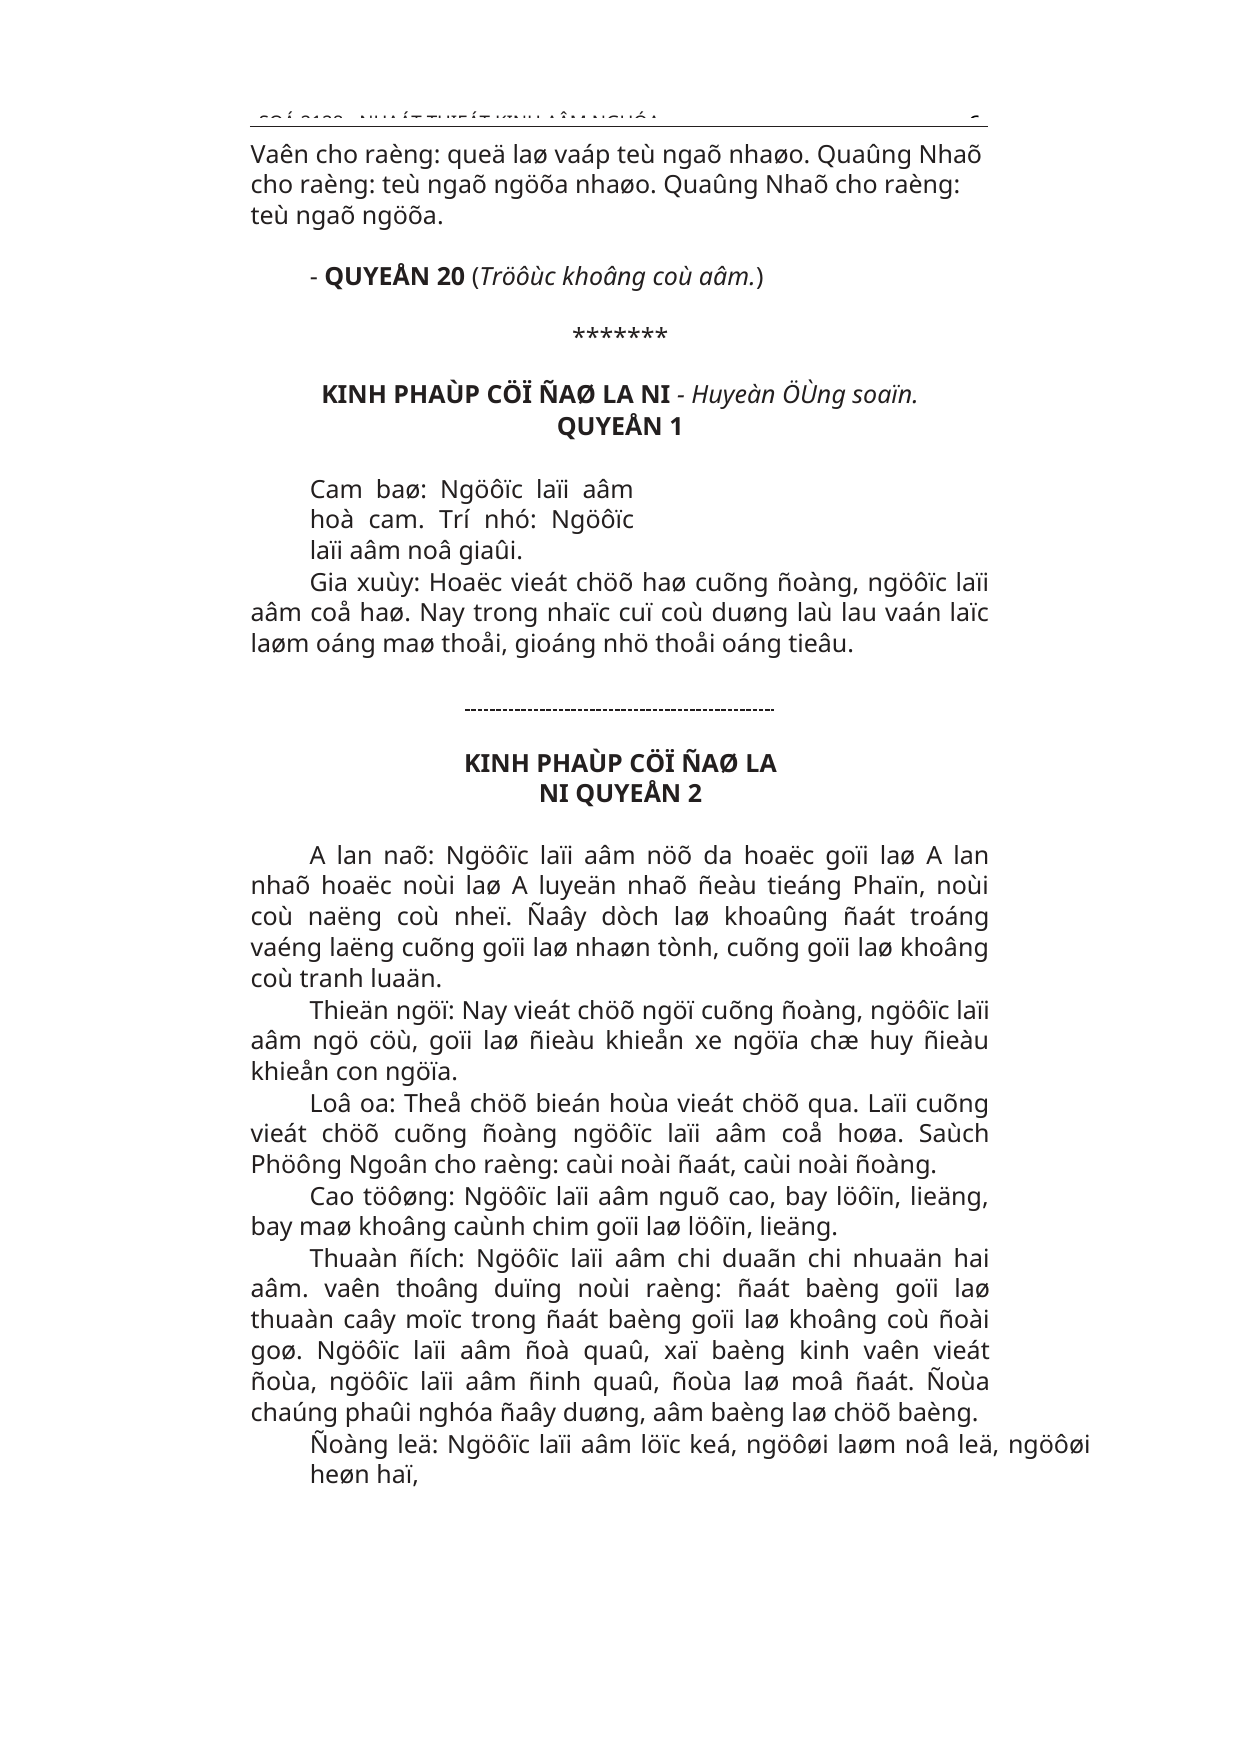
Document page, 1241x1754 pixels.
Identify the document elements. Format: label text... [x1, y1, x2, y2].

text Loâ oa: Theå chöõ bieán hoùa vieát chöõ qua. Laïi cuõng vieát chöõ cuõng ñoàng ngöôïc laïi aâm coå hoøa. Saùch Phöông Ngoân cho raèng: caùi noài ñaát, caùi noài ñoàng. [250, 1088, 990, 1181]
text A lan naõ: Ngöôïc laïi aâm nöõ da hoaëc goïi laø A lan nhaõ hoaëc noùi laø A luyeän nhaõ ñeàu tieáng Phaïn, noùi coù naëng coù nheï. Ñaây dòch laø khoaûng ñaát troáng vaéng laëng cuõng goïi laø nhaøn tònh, cuõng goïi laø khoâng coù tranh luaän. [250, 839, 990, 994]
text Cao töôøng: Ngöôïc laïi aâm nguõ cao, bay löôïn, lieäng, bay maø khoâng caùnh chim goïi laø löôïn, lieäng. [250, 1181, 990, 1243]
text Gia xuùy: Hoaëc vieát chöõ haø cuõng ñoàng, ngöôïc laïi aâm coå haø. Nay trong nhaïc cuï coù duøng laù lau vaán laïc laøm oáng maø thoåi, gioáng nhö thoåi oáng tieâu. [250, 567, 990, 659]
text KINH PHAÙP CÖÏ ÑAØ LA NI - Huyeàn ÖÙng soaïn. [260, 377, 980, 410]
text Ñoàng leä: Ngöôïc laïi aâm löïc keá, ngöôøi laøm noâ leä, ngöôøi heøn haï, [309, 1429, 1092, 1489]
text Thieän ngöï: Nay vieát chöõ ngöï cuõng ñoàng, ngöôïc laïi aâm ngö cöù, goïi laø ñieàu khieån xe ngöïa chæ huy ñieàu khieån con ngöïa. [250, 995, 990, 1088]
subtitle QUYEÅN 1 [270, 410, 970, 442]
subtitle KINH PHAÙP CÖÏ ÑAØ LA NI QUYEÅN 2 [447, 748, 794, 809]
text - QUYEÅN 20 (Tröôùc khoâng coù aâm.) [309, 258, 1092, 292]
text Cam baø: Ngöôïc laïi aâm hoà cam. Trí nhó: Ngöôïc laïi aâm noâ giaûi. [309, 473, 634, 567]
text Thuaàn ñích: Ngöôïc laïi aâm chi duaãn chi nhuaän hai aâm. vaên thoâng duïng noùi raèng: ñaát baèng goïi laø thuaàn caây moïc trong ñaát baèng goïi laø khoâng coù ñoài goø. Ngöôïc laïi aâm ñoà quaû, xaï baèng kinh vaên vieát ñoùa, ngöôïc laïi aâm ñinh quaû, ñoùa laø moâ ñaát. Ñoùa chaúng phaûi nghóa ñaây duøng, aâm baèng laø chöõ baèng. [250, 1243, 990, 1429]
text Vaên cho raèng: queä laø vaáp teù ngaõ nhaøo. Quaûng Nhaõ cho raèng: teù ngaõ ngöõa nhaøo. Quaûng Nhaõ cho raèng: teù ngaõ ngöõa. [250, 138, 991, 231]
text ******* [270, 320, 970, 354]
